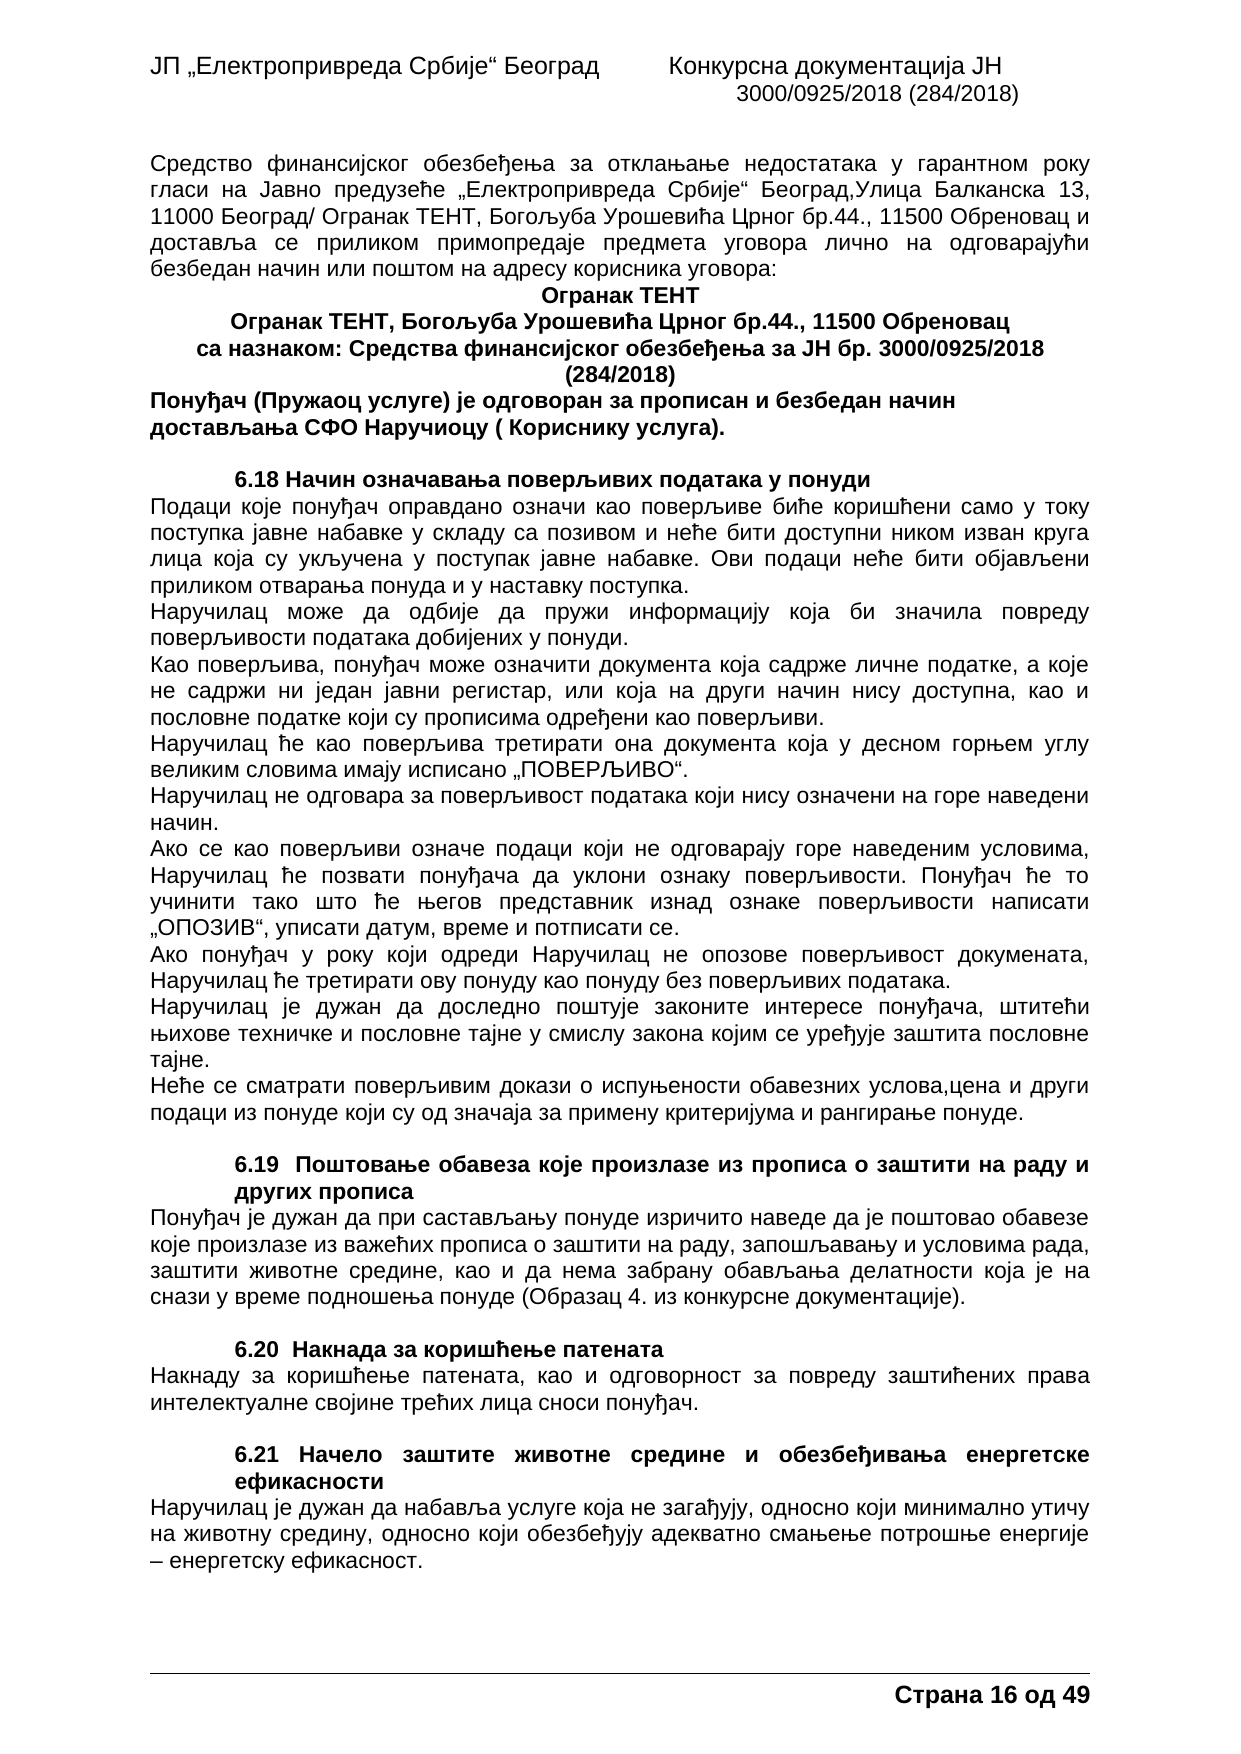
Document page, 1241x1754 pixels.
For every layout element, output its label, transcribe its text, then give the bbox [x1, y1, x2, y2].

text Наручилац не одговара за поверљивост података који нису означени на горе наведени начин. [150, 782, 1090, 835]
text 6.21 Начело заштите животне средине и обезбеђивања енергетске ефикасности [234, 1441, 1090, 1494]
text Наручилац је дужан да доследно поштује законите интересе понуђача, штитећи њихове техничке и пословне тајне у смислу закона којим се уређује заштита пословне тајне. [150, 993, 1090, 1072]
text Ако се као поверљиви означе подаци који не одговарају горе наведеним условима, Наручилац ће позвати понуђача да уклони ознаку поверљивости. Понуђач ће то учинити тако што ће његов представник изнад ознаке поверљивости написати „ОПОЗИВ“, уписати датум, време и потписати се. [150, 835, 1090, 941]
text Наручилац ће као поверљива третирати она документа која у десном горњем углу великим словима имају исписано „ПОВЕРЉИВО“. [150, 730, 1090, 782]
text Наручилац може да одбије да пружи информацију која би значила повреду поверљивости података добијених у понуди. [150, 598, 1090, 651]
text Огранак ТЕНТ, Богољуба Урошевића Црног бр.44., 11500 Обреновац [150, 308, 1090, 334]
text Неће се сматрати поверљивим докази о испуњености обавезних услова,цена и други подаци из понуде који су од значаја за примену критеријума и рангирање понуде. [150, 1072, 1090, 1125]
text Ако понуђач у року који одреди Наручилац не опозове поверљивост докумената, Наручилац ће третирати ову понуду као понуду без поверљивих података. [150, 941, 1090, 993]
text Понуђач је дужан да при састављању понуде изричито наведе да је поштовао обавезе које произлазе из важећих прописа о заштити на раду, запошљавању и условима рада, заштити животне средине, као и да нема забрану обављања делатности која је на снази у време подношења понуде (Образац 4. из конкурсне документације). [150, 1204, 1090, 1309]
text Средство финансијског обезбеђења за отклањање недостатака у гарантном року гласи на Јавно предузеће „Електропривреда Србије“ Београд,Улица Балканска 13, 11000 Београд/ Огранак ТЕНТ, Богољуба Урошевића Црног бр.44., 11500 Обреновац и доставља се приликом примопредаје предмета уговора лично на одговарајући безбедан начин или поштом на адресу корисника уговора: [150, 150, 1090, 282]
text Огранак ТЕНТ [150, 282, 1090, 308]
text Подаци које понуђач оправдано означи као поверљиве биће коришћени само у току поступка јавне набавке у складу са позивом и неће бити доступни ником изван круга лица која су укључена у поступак јавне набавке. Ови подаци неће бити објављени приликом отварања понуда и у наставку поступка. [150, 493, 1090, 598]
text 6.18 Начин означавања поверљивих података у понуди [234, 466, 1090, 493]
text са назнаком: Средства финансијског обезбеђења за ЈН бр. 3000/0925/2018 (284/2018) [150, 334, 1090, 387]
text 6.20 Накнада за коришћење патената [234, 1336, 1090, 1362]
text Понуђач (Пружаоц услуге) је одговоран за прописан и безбедан начин достављања СФО Наручиоцу ( Кориснику услуга). [150, 387, 1090, 440]
text 6.19 Поштовање обавеза које произлазе из прописа о заштити на раду и других прописа [234, 1151, 1090, 1204]
text Наручилац је дужан да набавља услуге која не загађују, односно који минимално утичу на животну средину, односно који обезбеђују адекватно смањење потрошње енергије – енергетску ефикасност. [150, 1494, 1090, 1573]
text Накнаду за коришћење патената, као и одговорност за повреду заштићених права интелектуалне својине трећих лица сноси понуђач. [150, 1362, 1090, 1415]
text Као поверљива, понуђач може означити документа која садрже личне податке, а које не садржи ни један јавни регистар, или која на други начин нису доступна, као и пословне податке који су прописима одређени као поверљиви. [150, 651, 1090, 730]
